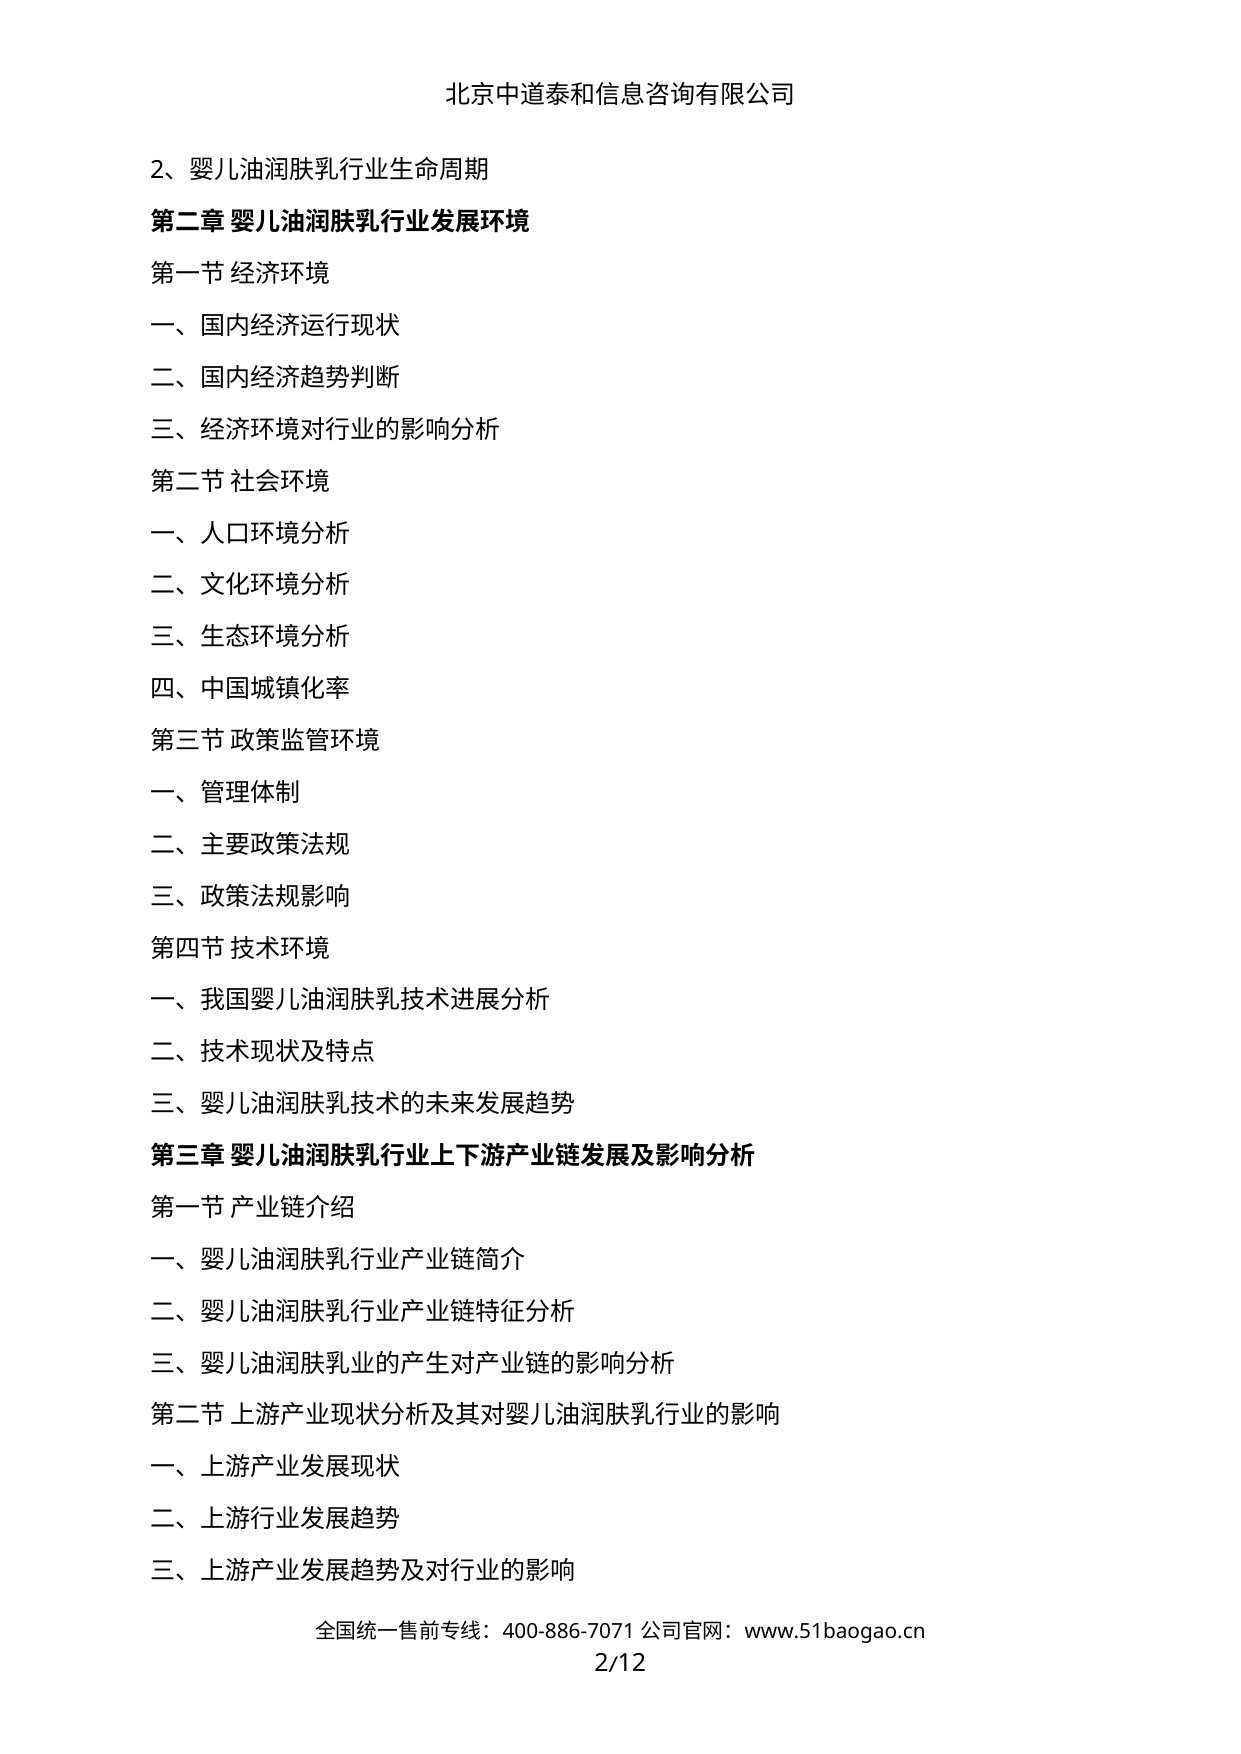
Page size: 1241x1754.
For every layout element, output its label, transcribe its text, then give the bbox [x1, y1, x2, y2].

text 一、人口环境分析 [150, 513, 1090, 549]
text 三、经济环境对行业的影响分析 [150, 409, 1090, 446]
text 一、我国婴儿油润肤乳技术进展分析 [150, 980, 1090, 1016]
text 三、婴儿油润肤乳业的产生对产业链的影响分析 [150, 1343, 1090, 1379]
text 2、婴儿油润肤乳行业生命周期 [150, 150, 1090, 186]
text 三、政策法规影响 [150, 876, 1090, 912]
text 四、中国城镇化率 [150, 669, 1090, 705]
text 第二章 婴儿油润肤乳行业发展环境 [150, 202, 1090, 238]
text 二、技术现状及特点 [150, 1032, 1090, 1068]
text 第一节 经济环境 [150, 254, 1090, 290]
text 二、国内经济趋势判断 [150, 357, 1090, 394]
text 二、文化环境分析 [150, 565, 1090, 601]
text 三、婴儿油润肤乳技术的未来发展趋势 [150, 1084, 1090, 1120]
text 三、上游产业发展趋势及对行业的影响 [150, 1551, 1090, 1587]
text 第三章 婴儿油润肤乳行业上下游产业链发展及影响分析 [150, 1136, 1090, 1172]
text 一、国内经济运行现状 [150, 306, 1090, 342]
text 二、上游行业发展趋势 [150, 1499, 1090, 1535]
text 第一节 产业链介绍 [150, 1187, 1090, 1224]
text 第二节 社会环境 [150, 461, 1090, 497]
text 一、管理体制 [150, 772, 1090, 809]
text 一、上游产业发展现状 [150, 1447, 1090, 1483]
text 第四节 技术环境 [150, 928, 1090, 964]
text 第二节 上游产业现状分析及其对婴儿油润肤乳行业的影响 [150, 1395, 1090, 1431]
text 第三节 政策监管环境 [150, 721, 1090, 757]
text 一、婴儿油润肤乳行业产业链简介 [150, 1239, 1090, 1276]
text 二、主要政策法规 [150, 824, 1090, 861]
text 三、生态环境分析 [150, 617, 1090, 653]
text 二、婴儿油润肤乳行业产业链特征分析 [150, 1291, 1090, 1327]
